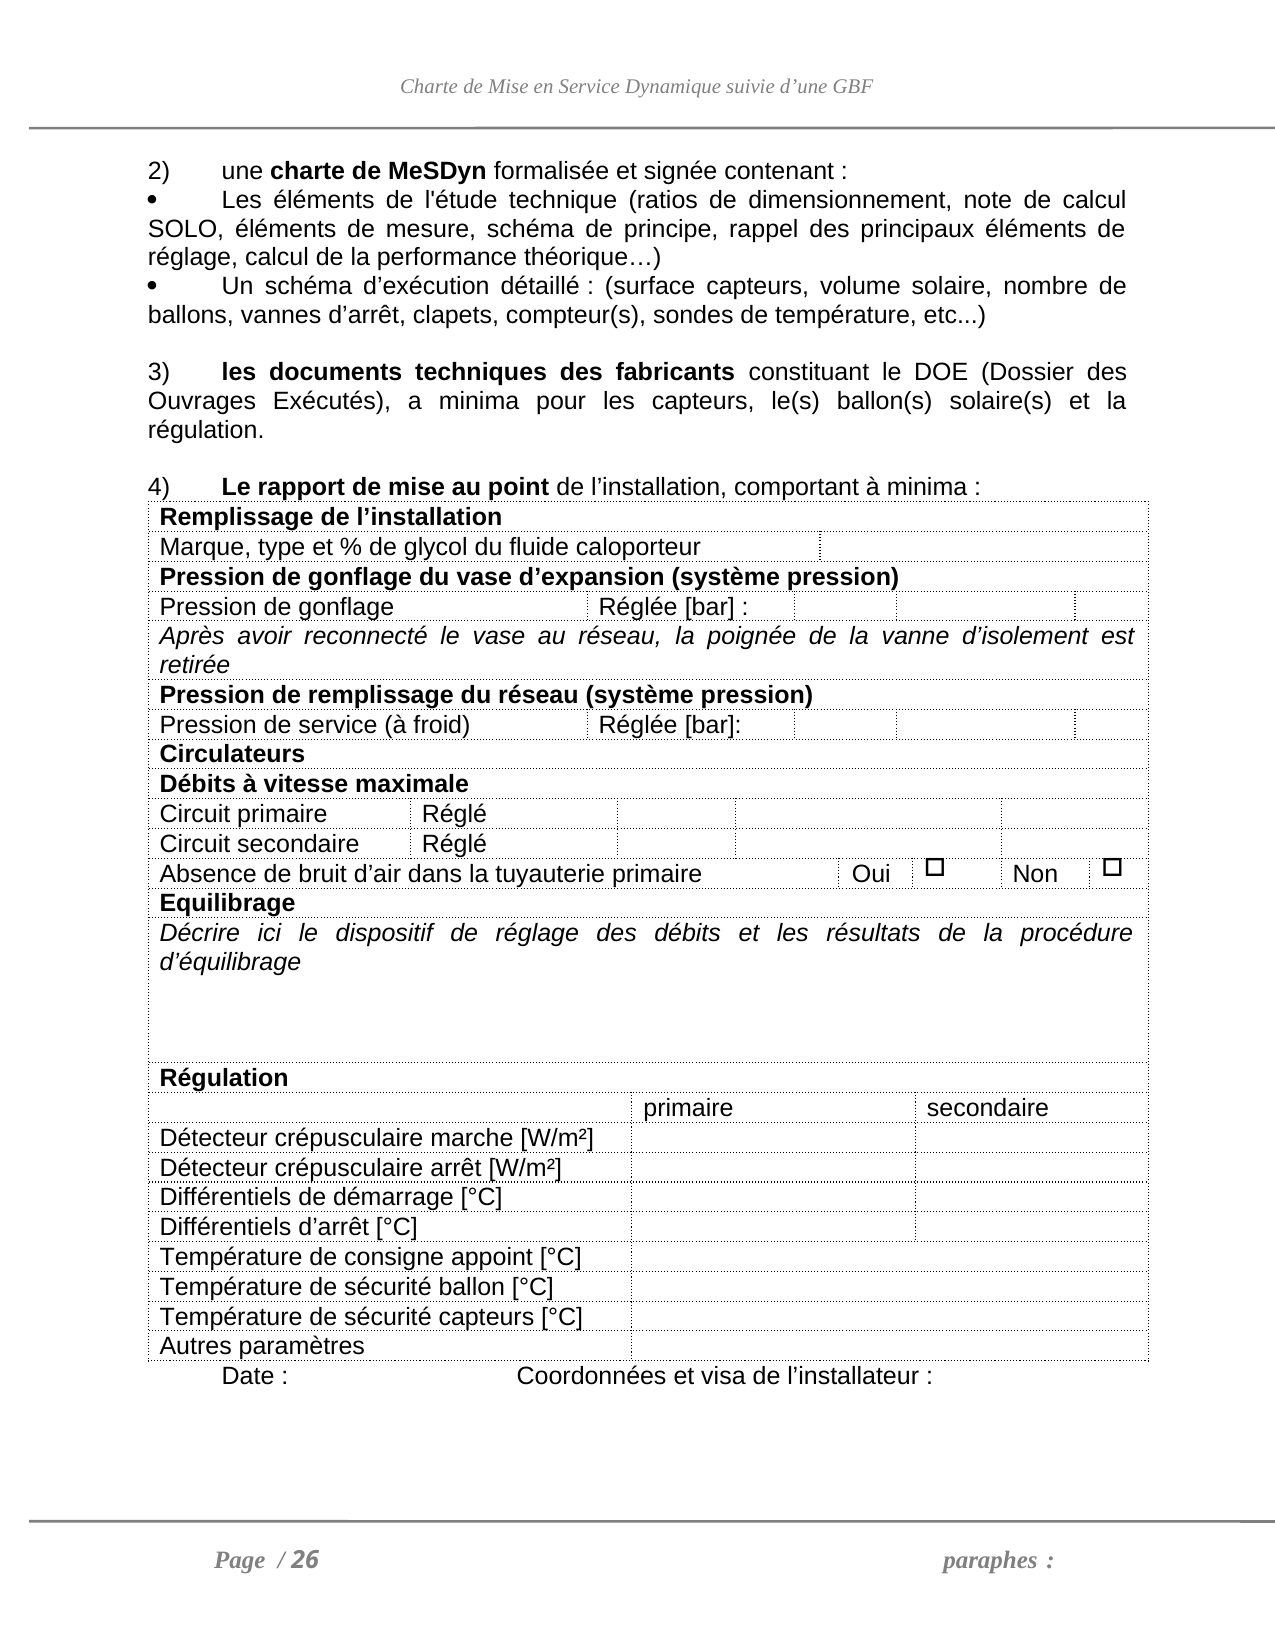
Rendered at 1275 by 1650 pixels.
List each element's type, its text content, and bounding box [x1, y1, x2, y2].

table_cell Réglée [bar]: [587, 709, 794, 738]
table_cell [915, 1211, 1149, 1241]
table_cell Température de consigne appoint [°C] [148, 1241, 632, 1271]
table_cell Equilibrage [148, 888, 1149, 917]
table_cell Réglé [410, 798, 617, 828]
table_cell Différentiels de démarrage [°C] [148, 1181, 632, 1211]
table_cell Différentiels d’arrêt [°C] [148, 1211, 632, 1241]
table_cell Régulation [148, 1062, 1149, 1092]
table_cell [1075, 591, 1149, 620]
list Un schéma d’exécution détaillé : (surface capteurs, volume solaire, nombre de ballons, vannes d’arrêt, clapets, compteur(s), sondes de température, etc...) [148, 271, 1127, 329]
table_cell Température de sécurité ballon [°C] [148, 1271, 632, 1301]
table_cell [794, 709, 897, 738]
text 4) Le rapport de mise au point de l’installation, comportant à minima : [148, 472, 1127, 501]
table_cell Température de sécurité capteurs [°C] [148, 1301, 632, 1330]
table_cell [735, 798, 1001, 828]
table_header Remplissage de l’installation [148, 501, 1149, 531]
table_cell [632, 1241, 1149, 1271]
table_cell Circuit secondaire [148, 828, 410, 858]
table_cell Marque, type et % de glycol du fluide caloporteur [148, 531, 820, 561]
table_cell Pression de gonflage [148, 591, 587, 620]
table_cell [1001, 828, 1149, 858]
table_cell Absence de bruit d’air dans la tuyauterie primaire [148, 858, 839, 887]
table_cell Après avoir reconnecté le vase au réseau, la poignée de la vanne d’isolement est retirée [148, 620, 1149, 679]
table_cell [1001, 798, 1149, 828]
text 2) une charte de MeSDyn formalisée et signée contenant : [148, 156, 1127, 185]
table_cell Décrire ici le dispositif de réglage des débits et les résultats de la procédure d’équilibrage [148, 917, 1149, 1062]
table_cell Oui [839, 858, 912, 887]
table_cell [794, 591, 897, 620]
table_cell [632, 1301, 1149, 1330]
table_cell [735, 828, 1001, 858]
table_cell Réglé [410, 828, 617, 858]
table_cell [1075, 709, 1149, 738]
table_cell Débits à vitesse maximale [148, 768, 1149, 798]
table_cell [148, 1092, 632, 1122]
text Date : Coordonnées et visa de l’installateur : [148, 1361, 1127, 1390]
table_cell [913, 858, 1001, 887]
table_cell Pression de remplissage du réseau (système pression) [148, 679, 1149, 709]
table_cell secondaire [915, 1092, 1149, 1122]
table_cell [1090, 858, 1149, 887]
table_cell Autres paramètres [148, 1330, 632, 1360]
table_cell Pression de gonflage du vase d’expansion (système pression) [148, 561, 1149, 591]
table_cell [632, 1152, 915, 1181]
list Les éléments de l'étude technique (ratios de dimensionnement, note de calcul SOLO, éléments de mesure, schéma de principe, rappel des principaux éléments de réglage, calcul de la performance théorique…) [148, 185, 1127, 271]
table_cell primaire [632, 1092, 915, 1122]
table_cell [897, 591, 1075, 620]
text 3) les documents techniques des fabricants constituant le DOE (Dossier des Ouvrages Exécutés), a minima pour les capteurs, le(s) ballon(s) solaire(s) et la régulation. [148, 357, 1127, 444]
table_cell [617, 798, 735, 828]
table_cell Réglée [bar] : [587, 591, 794, 620]
table_cell Circulateurs [148, 739, 1149, 768]
table_cell Circuit primaire [148, 798, 410, 828]
table_cell Non [1001, 858, 1090, 887]
table_cell [820, 531, 1149, 561]
table_cell [915, 1181, 1149, 1211]
table_cell [617, 828, 735, 858]
table_cell Détecteur crépusculaire marche [W/m²] [148, 1122, 632, 1152]
table_cell [632, 1271, 1149, 1301]
table_cell [632, 1181, 915, 1211]
table_cell [632, 1330, 1149, 1360]
table_cell [632, 1122, 915, 1152]
table_cell [632, 1211, 915, 1241]
table_cell [915, 1122, 1149, 1152]
table_cell Pression de service (à froid) [148, 709, 587, 738]
table_cell [897, 709, 1075, 738]
table_cell Détecteur crépusculaire arrêt [W/m²] [148, 1152, 632, 1181]
table_cell [915, 1152, 1149, 1181]
